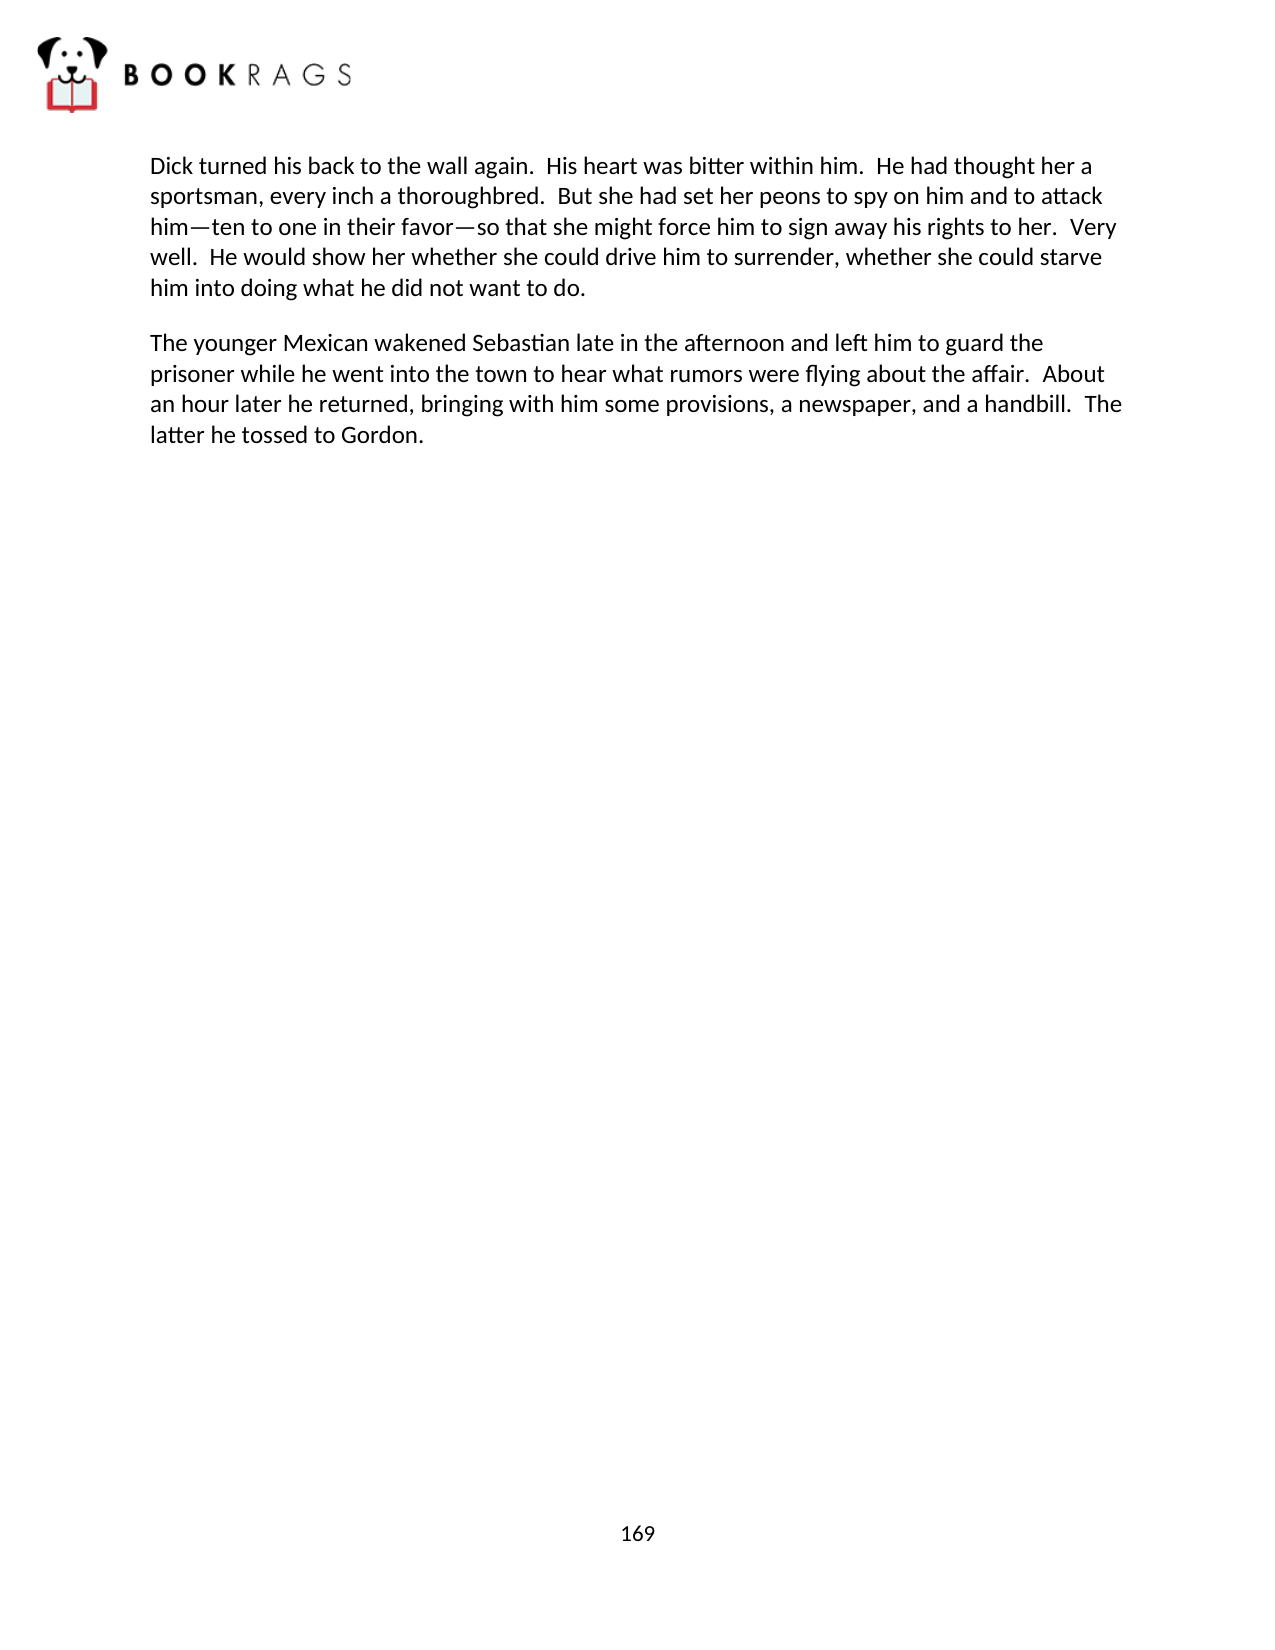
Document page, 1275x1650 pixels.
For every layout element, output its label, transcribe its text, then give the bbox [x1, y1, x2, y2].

text Dick turned his back to the wall again. His heart was bitter within him. He had thought her a sportsman, every inch a thoroughbred. But she had set her peons to spy on him and to attack him—­ten to one in their favor—­so that she might force him to sign away his rights to her. Very well. He would show her whether she could drive him to surrender, whether she could starve him into doing what he did not want to do. [150, 150, 1125, 303]
picture [37, 37, 351, 113]
text The younger Mexican wakened Sebastian late in the afternoon and left him to guard the prisoner while he went into the town to hear what rumors were flying about the affair. About an hour later he returned, bringing with him some provisions, a newspaper, and a handbill. The latter he tossed to Gordon. [150, 328, 1125, 450]
